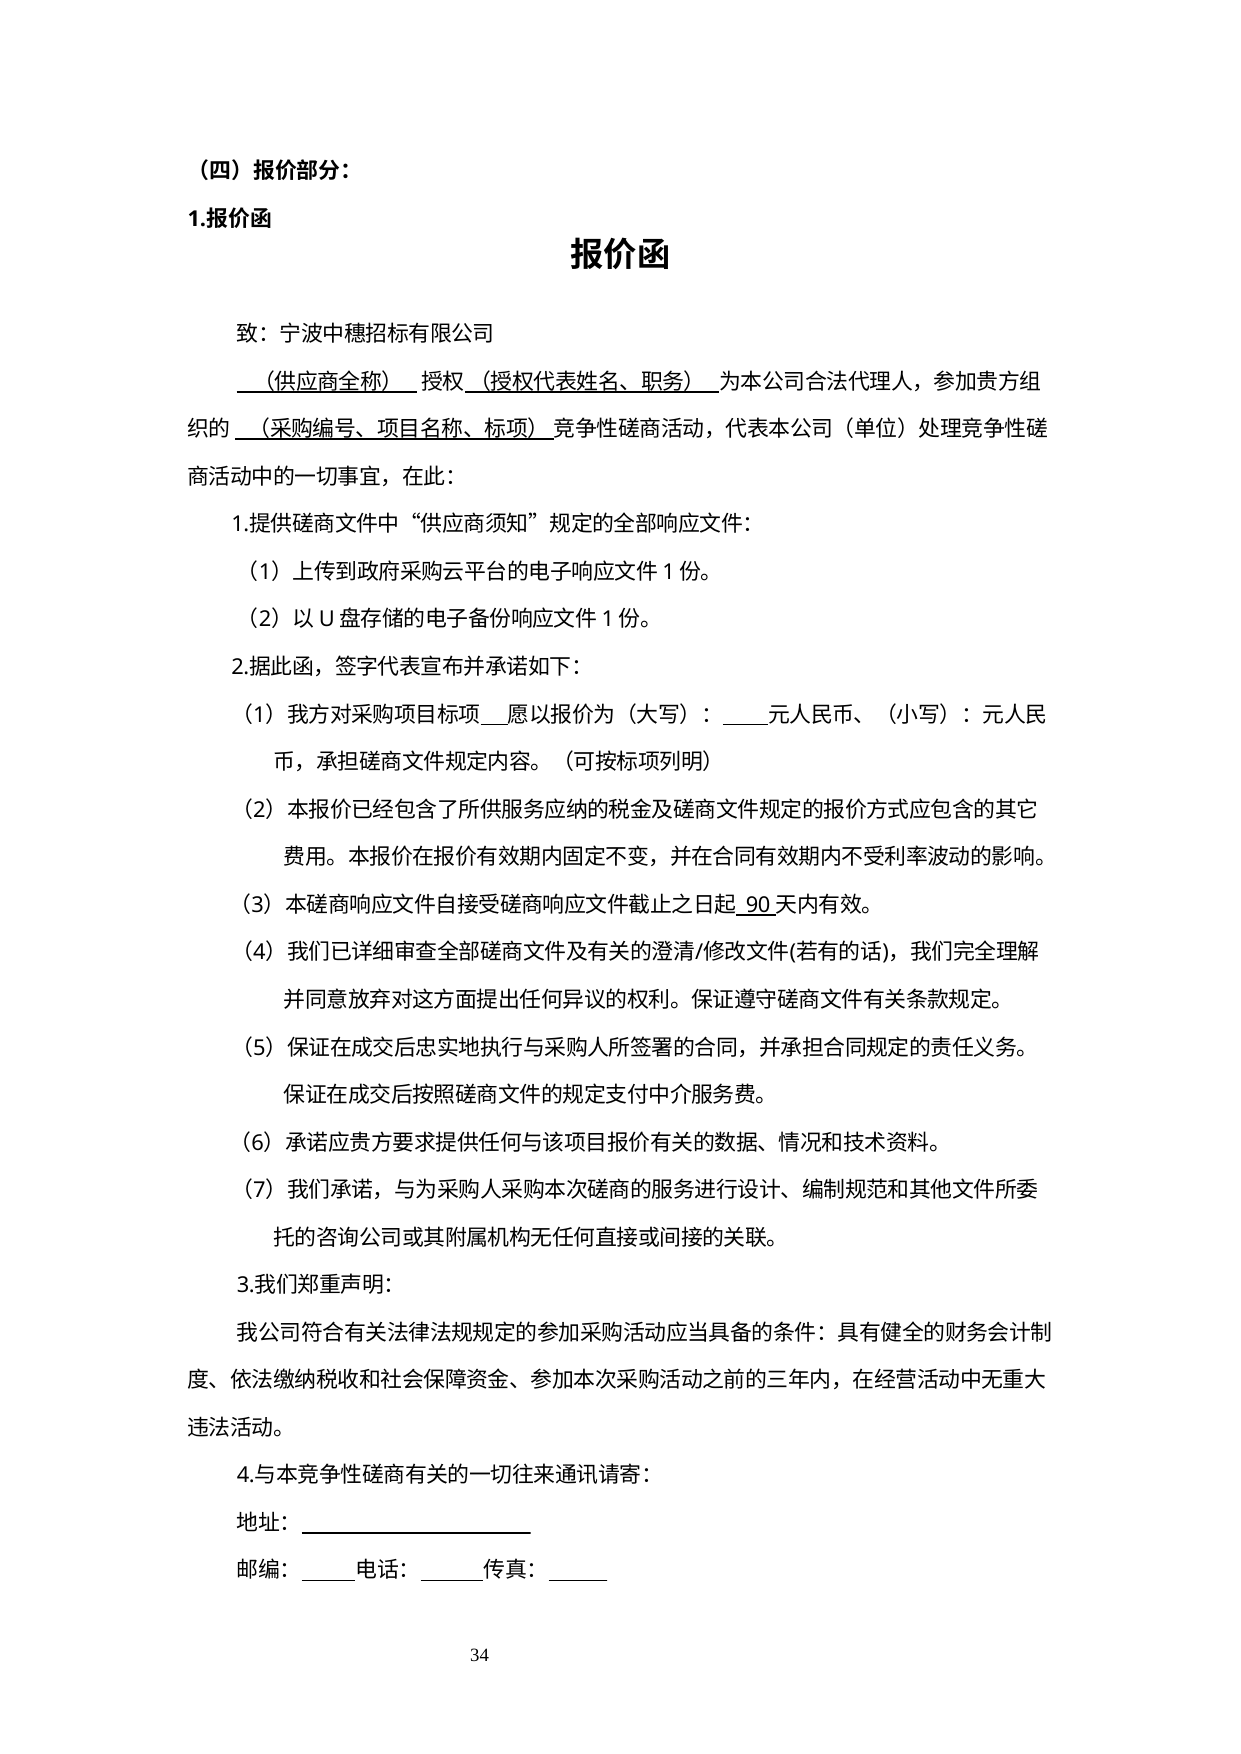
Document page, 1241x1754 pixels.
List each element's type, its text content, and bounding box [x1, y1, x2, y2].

list 报价部分： [187, 153, 1053, 185]
text （1）我方对采购项目标项 愿以报价为（大写）： 元人民币、（小写）：元人民币，承担磋商文件规定内容。（可按标项列明） [231, 697, 1053, 776]
text 2.据此函，签字代表宣布并承诺如下： [231, 649, 1053, 681]
text 报价函 [187, 233, 1053, 274]
text （2）以U盘存储的电子备份响应文件1份。 [187, 601, 1053, 633]
text 地址： [187, 1505, 1053, 1537]
text （供应商全称） 授权 （授权代表姓名、职务） 为本公司合法代理人，参加贵方组织的 （采购编号、项目名称、标项） 竞争性磋商活动，代表本公司（单位）处理竞争性磋商活动中的一切事宜，在此： [187, 364, 1053, 490]
text 3.我们郑重声明： [187, 1267, 1053, 1299]
text （1）上传到政府采购云平台的电子响应文件1份。 [187, 554, 1053, 586]
text （6）承诺应贵方要求提供任何与该项目报价有关的数据、情况和技术资料。 [187, 1124, 1053, 1156]
text 1.提供磋商文件中“供应商须知”规定的全部响应文件： [231, 506, 1053, 538]
text （2）本报价已经包含了所供服务应纳的税金及磋商文件规定的报价方式应包含的其它费用。本报价在报价有效期内固定不变，并在合同有效期内不受利率波动的影响。 [231, 792, 1053, 871]
text （7）我们承诺，与为采购人采购本次磋商的服务进行设计、编制规范和其他文件所委托的咨询公司或其附属机构无任何直接或间接的关联。 [231, 1172, 1053, 1251]
text 1.报价函 [187, 201, 1053, 233]
text （5）保证在成交后忠实地执行与采购人所签署的合同，并承担合同规定的责任义务。保证在成交后按照磋商文件的规定支付中介服务费。 [231, 1029, 1053, 1109]
text 致：宁波中穗招标有限公司 [187, 316, 1053, 348]
text （3）本磋商响应文件自接受磋商响应文件截止之日起 90 天内有效。 [187, 887, 1053, 918]
text 我公司符合有关法律法规规定的参加采购活动应当具备的条件：具有健全的财务会计制度、依法缴纳税收和社会保障资金、参加本次采购活动之前的三年内，在经营活动中无重大违法活动。 [187, 1315, 1053, 1442]
text 4.与本竞争性磋商有关的一切往来通讯请寄： [187, 1457, 1053, 1489]
text 邮编： 电话： 传真： [187, 1552, 1053, 1584]
text （4）我们已详细审查全部磋商文件及有关的澄清/修改文件(若有的话)，我们完全理解并同意放弃对这方面提出任何异议的权利。保证遵守磋商文件有关条款规定。 [231, 934, 1053, 1014]
